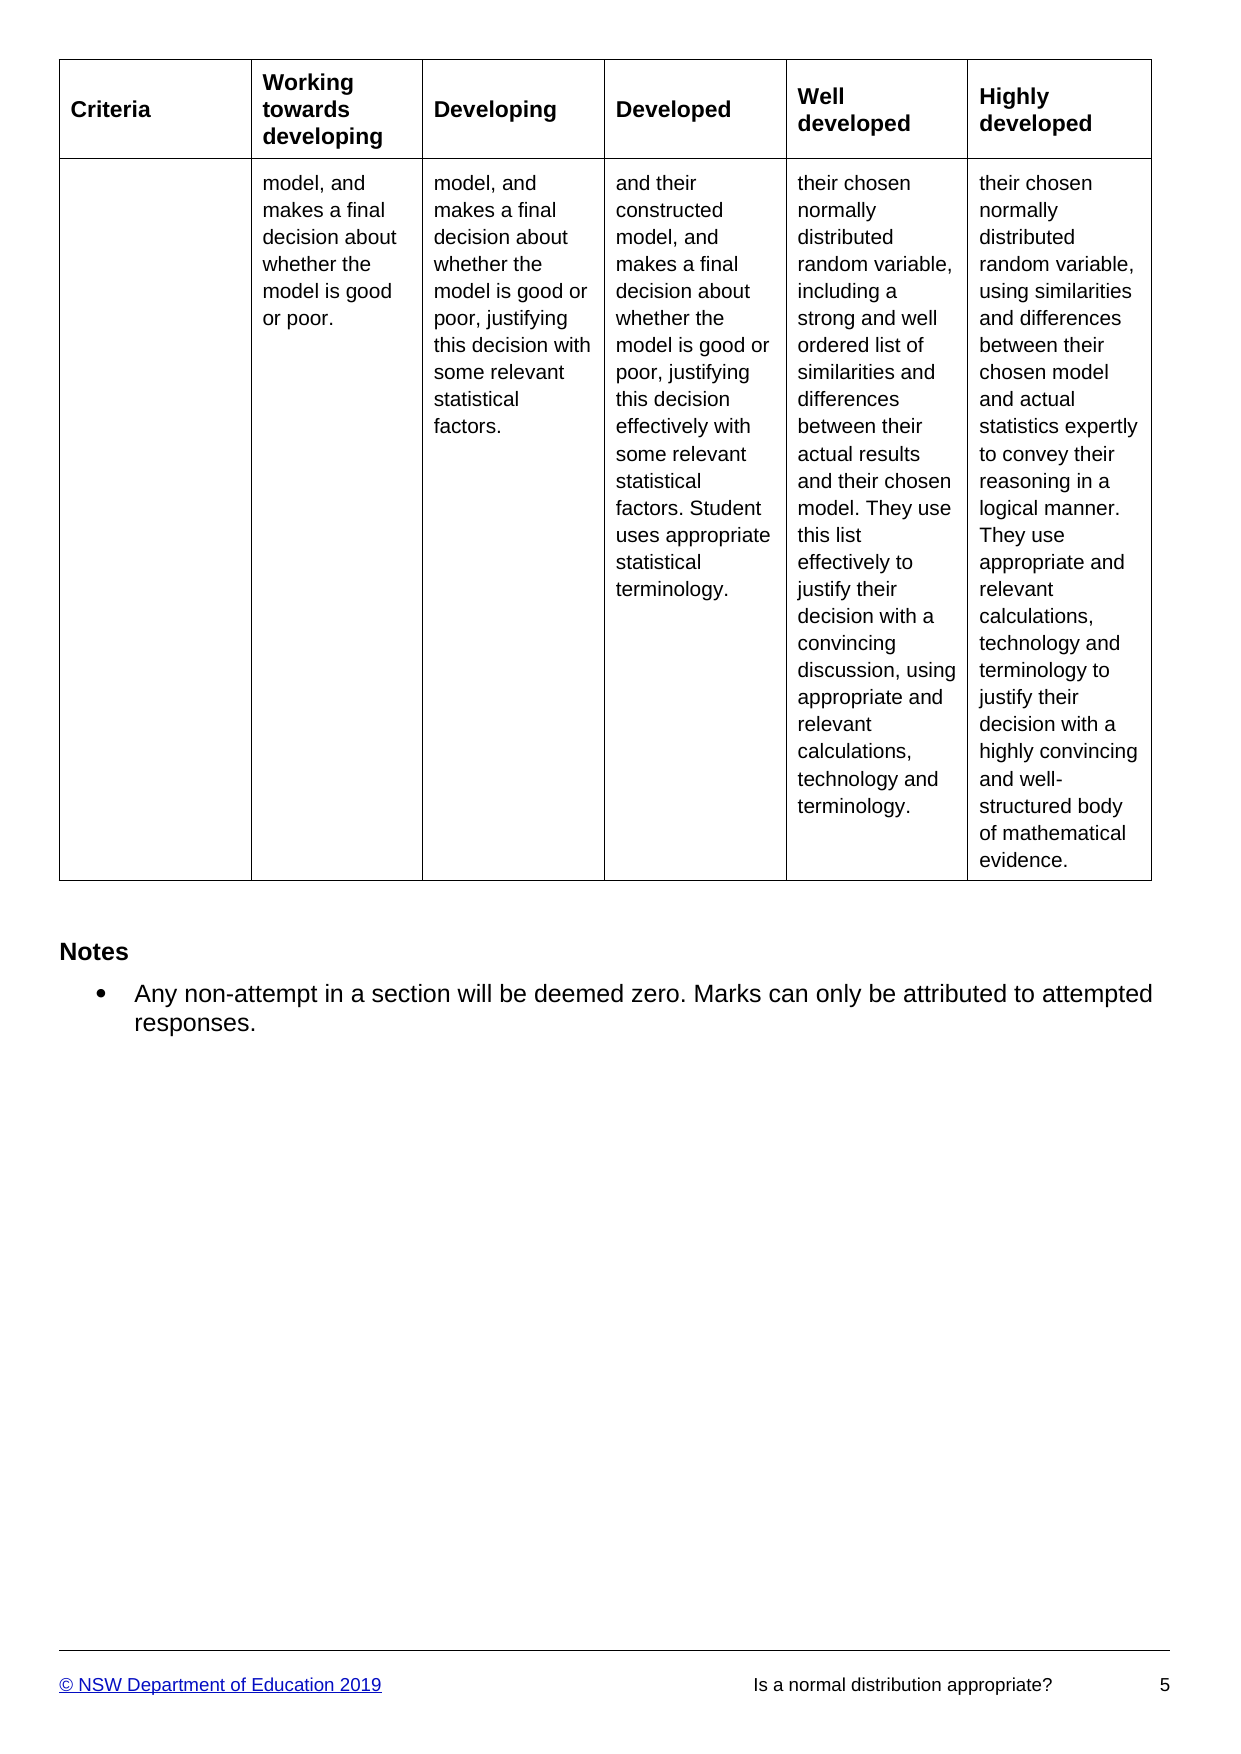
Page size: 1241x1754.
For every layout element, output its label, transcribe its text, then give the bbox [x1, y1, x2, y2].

list Any non-attempt in a section will be deemed zero. Marks can only be attributed to attempted responses. [97, 978, 1169, 1037]
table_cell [423, 159, 604, 880]
table_header Developing [423, 60, 604, 158]
table_header Well developed [787, 60, 967, 158]
table_header Highly developed [968, 60, 1151, 158]
table_header Developed [605, 60, 786, 158]
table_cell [60, 159, 251, 880]
table_header Working towards developing [252, 60, 422, 158]
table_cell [605, 159, 786, 880]
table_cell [787, 159, 967, 880]
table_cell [252, 159, 422, 880]
table_header Criteria [60, 60, 251, 158]
text Notes [59, 937, 1169, 966]
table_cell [968, 159, 1151, 880]
